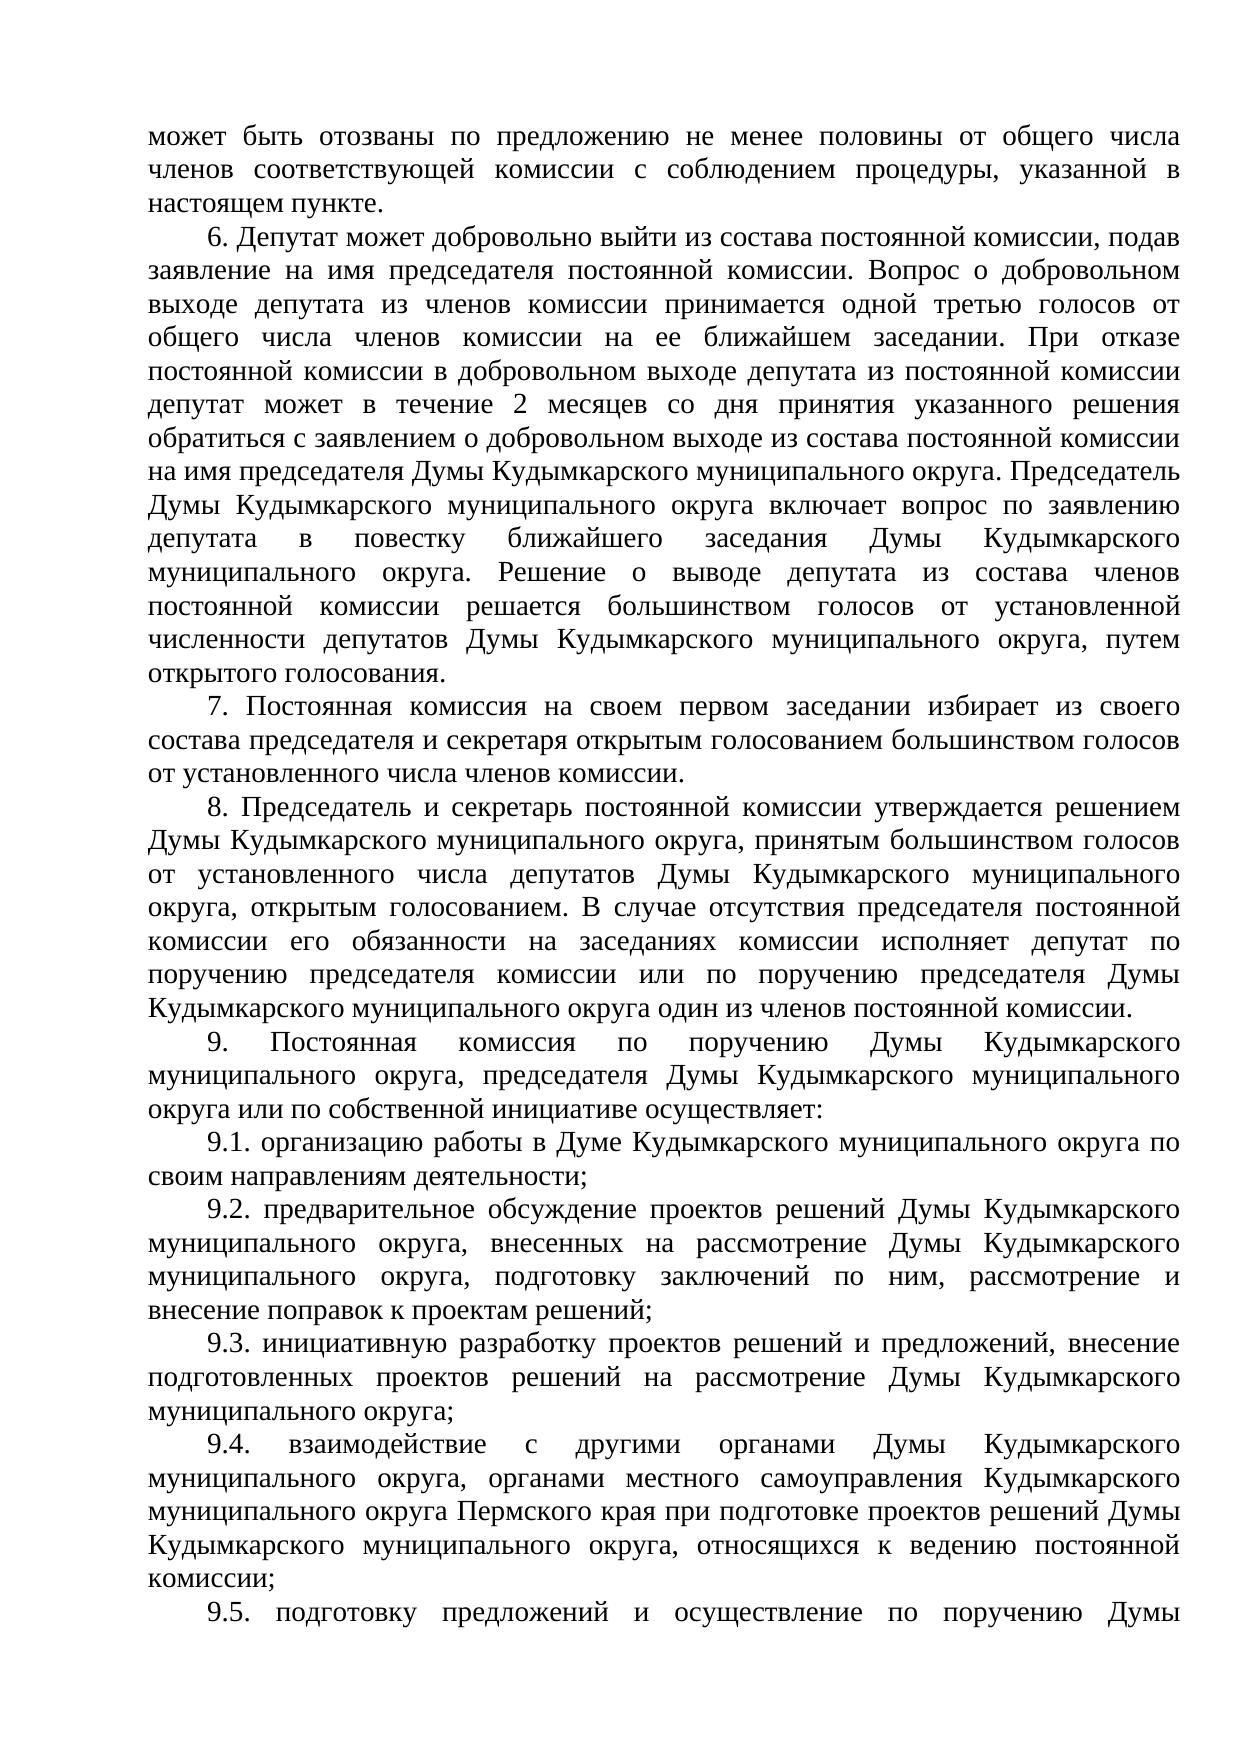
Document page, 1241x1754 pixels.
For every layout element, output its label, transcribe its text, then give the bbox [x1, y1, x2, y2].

text 9.3. инициативную разработку проектов решений и предложений, внесение подготовленных проектов решений на рассмотрение Думы Кудымкарского муниципального округа; [148, 1326, 1181, 1426]
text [148, 1594, 1181, 1627]
text 9.4. взаимодействие с другими органами Думы Кудымкарского муниципального округа, органами местного самоуправления Кудымкарского муниципального округа Пермского края при подготовке проектов решений Думы Кудымкарского муниципального округа, относящихся к ведению постоянной комиссии; [148, 1426, 1181, 1594]
text 6. Депутат может добровольно выйти из состава постоянной комиссии, подав заявление на имя председателя постоянной комиссии. Вопрос о добровольном выходе депутата из членов комиссии принимается одной третью голосов от общего числа членов комиссии на ее ближайшем заседании. При отказе постоянной комиссии в добровольном выходе депутата из постоянной комиссии депутат может в течение 2 месяцев со дня принятия указанного решения обратиться с заявлением о добровольном выходе из состава постоянной комиссии на имя председателя Думы Кудымкарского муниципального округа. Председатель Думы Кудымкарского муниципального округа включает вопрос по заявлению депутата в повестку ближайшего заседания Думы Кудымкарского муниципального округа. Решение о выводе депутата из состава членов постоянной комиссии решается большинством голосов от установленной численности депутатов Думы Кудымкарского муниципального округа, путем открытого голосования. [148, 219, 1181, 688]
text 9.1. организацию работы в Думе Кудымкарского муниципального округа по своим направлениям деятельности; [148, 1124, 1181, 1191]
text 9.2. предварительное обсуждение проектов решений Думы Кудымкарского муниципального округа, внесенных на рассмотрение Думы Кудымкарского муниципального округа, подготовку заключений по ним, рассмотрение и внесение поправок к проектам решений; [148, 1191, 1181, 1326]
text 8. Председатель и секретарь постоянной комиссии утверждается решением Думы Кудымкарского муниципального округа, принятым большинством голосов от установленного числа депутатов Думы Кудымкарского муниципального округа, открытым голосованием. В случае отсутствия председателя постоянной комиссии его обязанности на заседаниях комиссии исполняет депутат по поручению председателя комиссии или по поручению председателя Думы Кудымкарского муниципального округа один из членов постоянной комиссии. [148, 789, 1181, 1024]
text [148, 118, 1181, 219]
text 9. Постоянная комиссия по поручению Думы Кудымкарского муниципального округа, председателя Думы Кудымкарского муниципального округа или по собственной инициативе осуществляет: [148, 1024, 1181, 1124]
text 7. Постоянная комиссия на своем первом заседании избирает из своего состава председателя и секретаря открытым голосованием большинством голосов от установленного числа членов комиссии. [148, 688, 1181, 789]
